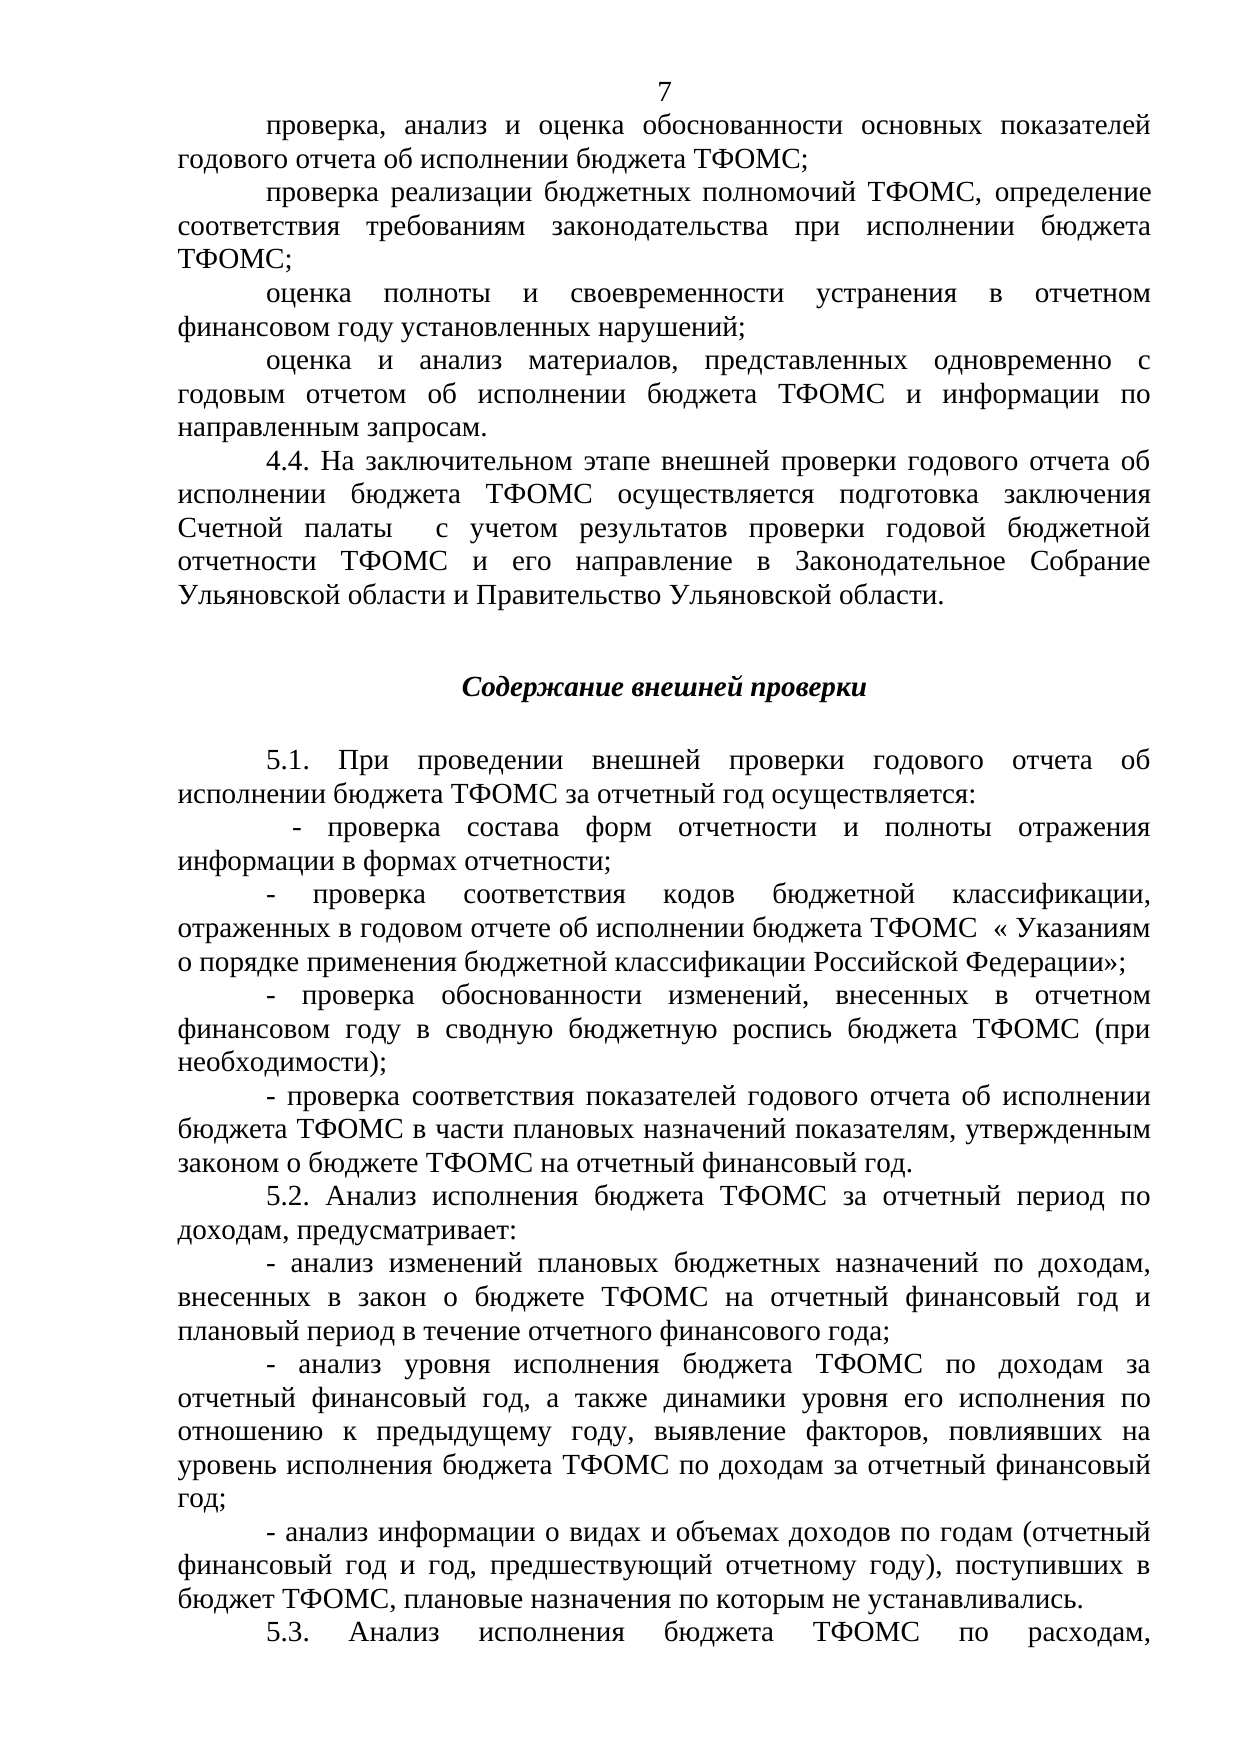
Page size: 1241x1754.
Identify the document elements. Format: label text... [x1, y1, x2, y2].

text - анализ информации о видах и объемах доходов по годам (отчетный финансовый год и год, предшествующий отчетному году), поступивших в бюджет ТФОМС, плановые назначения по которым не устанавливались. [177, 1514, 1152, 1614]
text - анализ изменений плановых бюджетных назначений по доходам, внесенных в закон о бюджете ТФОМС на отчетный финансовый год и плановый период в течение отчетного финансового года; [177, 1246, 1152, 1346]
text проверка реализации бюджетных полномочий ТФОМС, определение соответствия требованиям законодательства при исполнении бюджета ТФОМС; [177, 174, 1152, 275]
text - анализ уровня исполнения бюджета ТФОМС по доходам за отчетный финансовый год, а также динамики уровня его исполнения по отношению к предыдущему году, выявление факторов, повлиявших на уровень исполнения бюджета ТФОМС по доходам за отчетный финансовый год; [177, 1346, 1152, 1514]
text - проверка состава форм отчетности и полноты отражения информации в формах отчетности; [177, 809, 1152, 877]
text - проверка соответствия кодов бюджетной классификации, отраженных в годовом отчете об исполнении бюджета ТФОМС « Указаниям о порядке применения бюджетной классификации Российской Федерации»; [177, 877, 1152, 977]
text оценка и анализ материалов, представленных одновременно с годовым отчетом об исполнении бюджета ТФОМС и информации по направленным запросам. [177, 342, 1152, 443]
text проверка, анализ и оценка обоснованности основных показателей годового отчета об исполнении бюджета ТФОМС; [177, 107, 1152, 174]
text - проверка соответствия показателей годового отчета об исполнении бюджета ТФОМС в части плановых назначений показателям, утвержденным законом о бюджете ТФОМС на отчетный финансовый год. [177, 1078, 1152, 1178]
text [177, 1614, 1152, 1648]
text 5.2. Анализ исполнения бюджета ТФОМС за отчетный период по доходам, предусматривает: [177, 1178, 1152, 1246]
text - проверка обоснованности изменений, внесенных в отчетном финансовом году в сводную бюджетную роспись бюджета ТФОМС (при необходимости); [177, 977, 1152, 1078]
text 4.4. На заключительном этапе внешней проверки годового отчета об исполнении бюджета ТФОМС осуществляется подготовка заключения Счетной палаты с учетом результатов проверки годовой бюджетной отчетности ТФОМС и его направление в Законодательное Собрание Ульяновской области и Правительство Ульяновской области. [177, 443, 1152, 611]
subtitle Содержание внешней проверки [177, 669, 1152, 703]
text 5.1. При проведении внешней проверки годового отчета об исполнении бюджета ТФОМС за отчетный год осуществляется: [177, 742, 1152, 809]
text оценка полноты и своевременности устранения в отчетном финансовом году установленных нарушений; [177, 275, 1152, 342]
